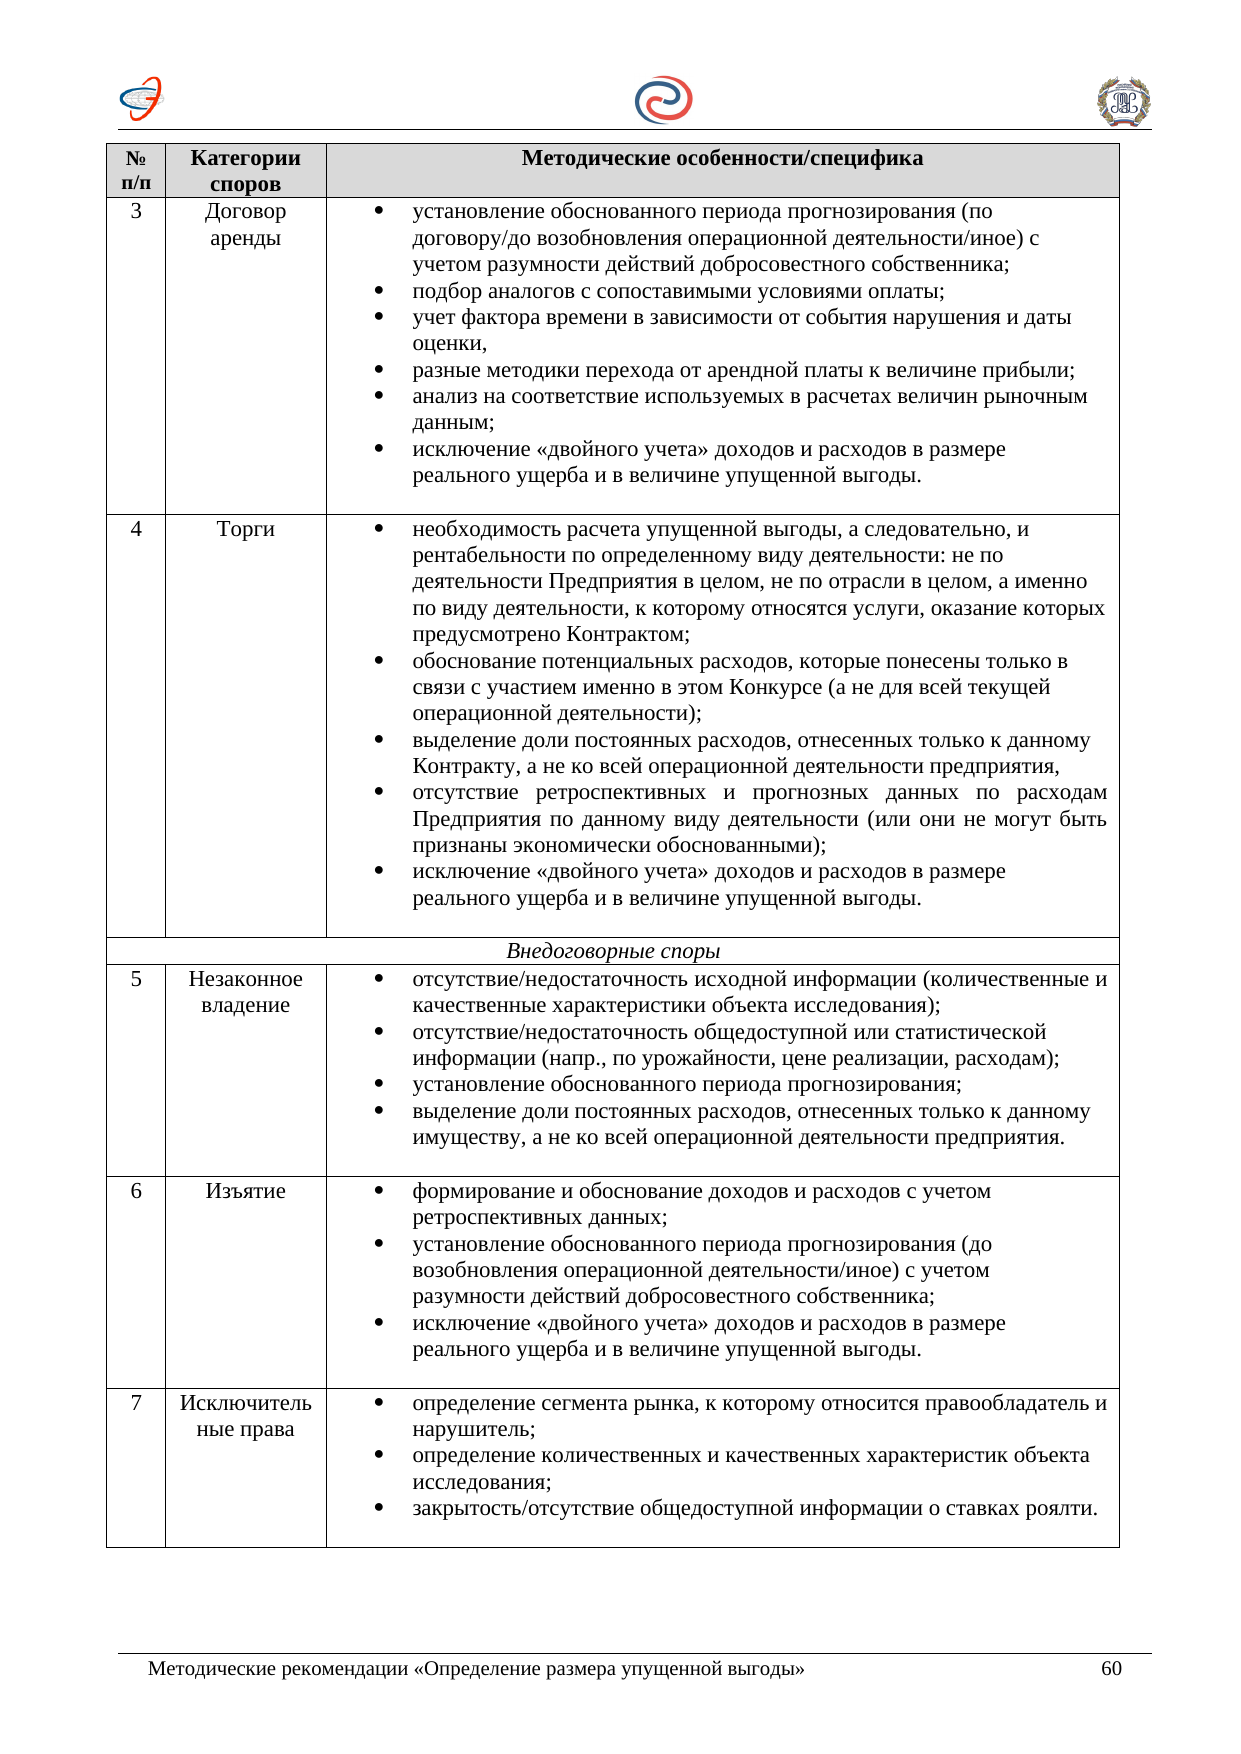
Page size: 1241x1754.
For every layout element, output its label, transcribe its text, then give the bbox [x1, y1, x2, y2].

table_header № п/п [107, 144, 165, 197]
table_cell Договор аренды [166, 198, 326, 514]
table_cell 5 [107, 965, 165, 1176]
table_cell Изъятие [166, 1177, 326, 1388]
table_cell 3 [107, 198, 165, 514]
table_header Категории споров [166, 144, 326, 197]
picture [1095, 75, 1152, 128]
table_cell необходимость расчета упущенной выгоды, а следовательно, и рентабельности по определенному виду деятельности: не по деятельности Предприятия в целом, не по отрасли в целом, а именно по виду деятельности, к которому относятся услуги, оказание которых предусмотрено Контрактом; обоснование потенциальных расходов, которые понесены только в связи с участием именно в этом Конкурсе (а не для всей текущей операционной деятельности); выделение доли постоянных расходов, отнесенных только к данному Контракту, а не ко всей операционной деятельности предприятия, отсутствие ретроспективных и прогнозных данных по расходам Предприятия по данному виду деятельности (или они не могут быть признаны экономически обоснованными); исключение «двойного учета» доходов и расходов в размере реального ущерба и в величине упущенной выгоды. [327, 515, 1119, 937]
table_cell Незаконное владение [166, 965, 326, 1176]
table_header Методические особенности/специфика [327, 144, 1119, 197]
table_cell Внедоговорные споры [107, 938, 1119, 964]
table_cell 6 [107, 1177, 165, 1388]
table_cell Торги [166, 515, 326, 937]
picture [118, 75, 169, 128]
table_cell Исключительные права [166, 1389, 326, 1547]
table_cell отсутствие/недостаточность исходной информации (количественные и качественные характеристики объекта исследования); отсутствие/недостаточность общедоступной или статистической информации (напр., по урожайности, цене реализации, расходам); установление обоснованного периода прогнозирования; выделение доли постоянных расходов, отнесенных только к данному имуществу, а не ко всей операционной деятельности предприятия. [327, 965, 1119, 1176]
table_cell формирование и обоснование доходов и расходов с учетом ретроспективных данных; установление обоснованного периода прогнозирования (до возобновления операционной деятельности/иное) с учетом разумности действий добросовестного собственника; исключение «двойного учета» доходов и расходов в размере реального ущерба и в величине упущенной выгоды. [327, 1177, 1119, 1388]
table_cell 4 [107, 515, 165, 937]
picture [634, 73, 695, 126]
table_cell 7 [107, 1389, 165, 1547]
table_cell установление обоснованного периода прогнозирования (по договору/до возобновления операционной деятельности/иное) с учетом разумности действий добросовестного собственника; подбор аналогов с сопоставимыми условиями оплаты; учет фактора времени в зависимости от события нарушения и даты оценки, разные методики перехода от арендной платы к величине прибыли; анализ на соответствие используемых в расчетах величин рыночным данным; исключение «двойного учета» доходов и расходов в размере реального ущерба и в величине упущенной выгоды. [327, 198, 1119, 514]
table_cell определение сегмента рынка, к которому относится правообладатель и нарушитель; определение количественных и качественных характеристик объекта исследования; закрытость/отсутствие общедоступной информации о ставках роялти. [327, 1389, 1119, 1547]
